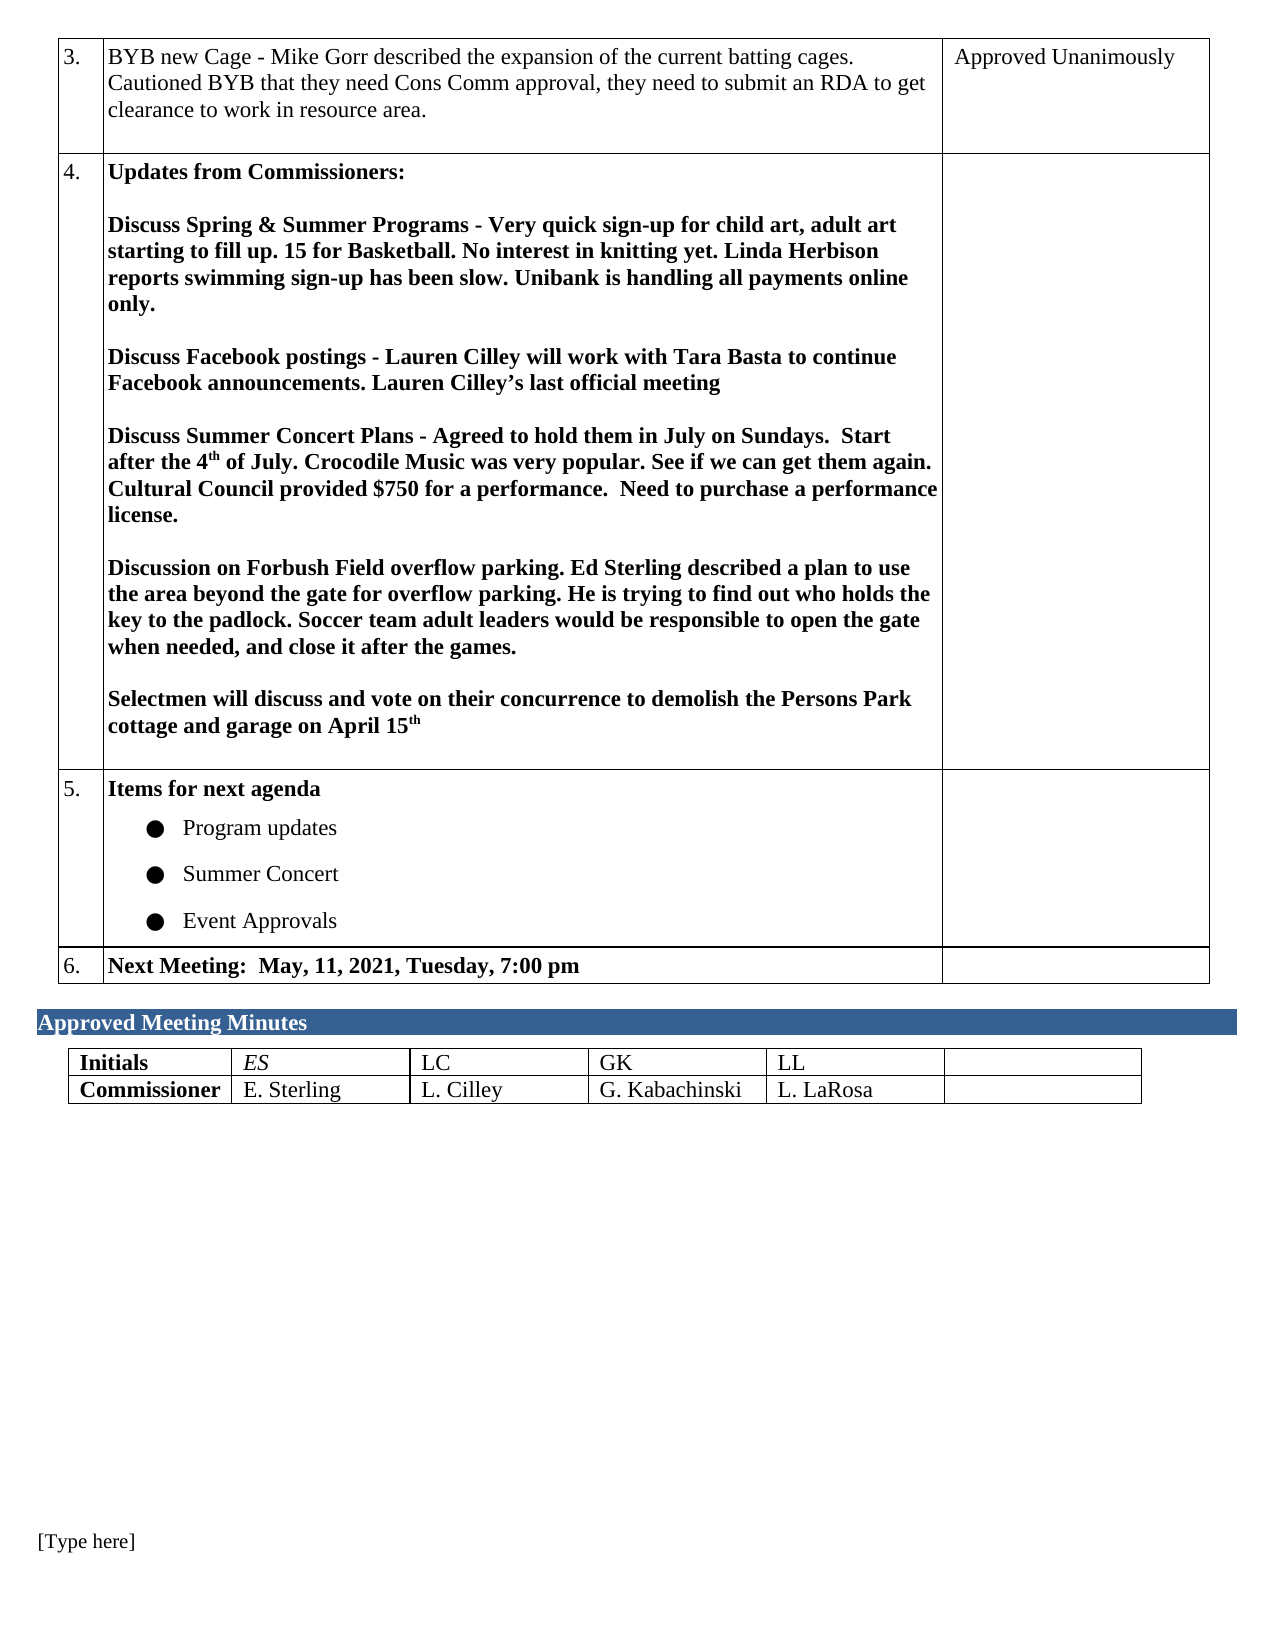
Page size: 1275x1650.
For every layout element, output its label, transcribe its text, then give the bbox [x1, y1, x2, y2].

table_cell L. LaRosa [767, 1076, 944, 1102]
table_cell Next Meeting: May, 11, 2021, Tuesday, 7:00 pm [104, 948, 942, 983]
table_cell E. Sterling [232, 1076, 409, 1102]
table_cell Items for next agenda Program updates Summer Concert Event Approvals [104, 770, 942, 946]
table_cell [943, 948, 1209, 983]
table_cell 3. [59, 39, 103, 153]
table_cell Approved Unanimously [943, 39, 1209, 153]
table_cell G. Kabachinski [589, 1076, 766, 1102]
table_cell BYB new Cage - Mike Gorr described the expansion of the current batting cages. Cautioned BYB that they need Cons Comm approval, they need to submit an RDA to get clearance to work in resource area. [104, 39, 942, 153]
table_cell Updates from Commissioners: Discuss Spring & Summer Programs - Very quick sign-up for child art, adult art starting to fill up. 15 for Basketball. No interest in knitting yet. Linda Herbison reports swimming sign-up has been slow. Unibank is handling all payments online only. Discuss Facebook postings - Lauren Cilley will work with Tara Basta to continue Facebook announcements. Lauren Cilley’s last official meeting Discuss Summer Concert Plans - Agreed to hold them in July on Sundays. Start after the 4th of July. Crocodile Music was very popular. See if we can get them again. Cultural Council provided $750 for a performance. Need to purchase a performance license. Discussion on Forbush Field overflow parking. Ed Sterling described a plan to use the area beyond the gate for overflow parking. He is trying to find out who holds the key to the padlock. Soccer team adult leaders would be responsible to open the gate when needed, and close it after the games. Selectmen will discuss and vote on their concurrence to demolish the Persons Park cottage and garage on April 15th [104, 154, 942, 769]
table_header ES [232, 1049, 409, 1075]
table_cell [943, 770, 1209, 946]
table_cell 6. [59, 948, 103, 983]
table_cell 5. [59, 770, 103, 946]
table_cell Commissioner [69, 1076, 231, 1102]
table_cell 4. [59, 154, 103, 769]
table_header [945, 1049, 1141, 1075]
table_header Initials [69, 1049, 231, 1075]
table_header GK [589, 1049, 766, 1075]
table_header LC [411, 1049, 588, 1075]
table_cell [945, 1076, 1141, 1102]
subtitle Approved Meeting Minutes [37, 1009, 1237, 1035]
table_header LL [767, 1049, 944, 1075]
table_cell [943, 154, 1209, 769]
table_cell L. Cilley [411, 1076, 588, 1102]
